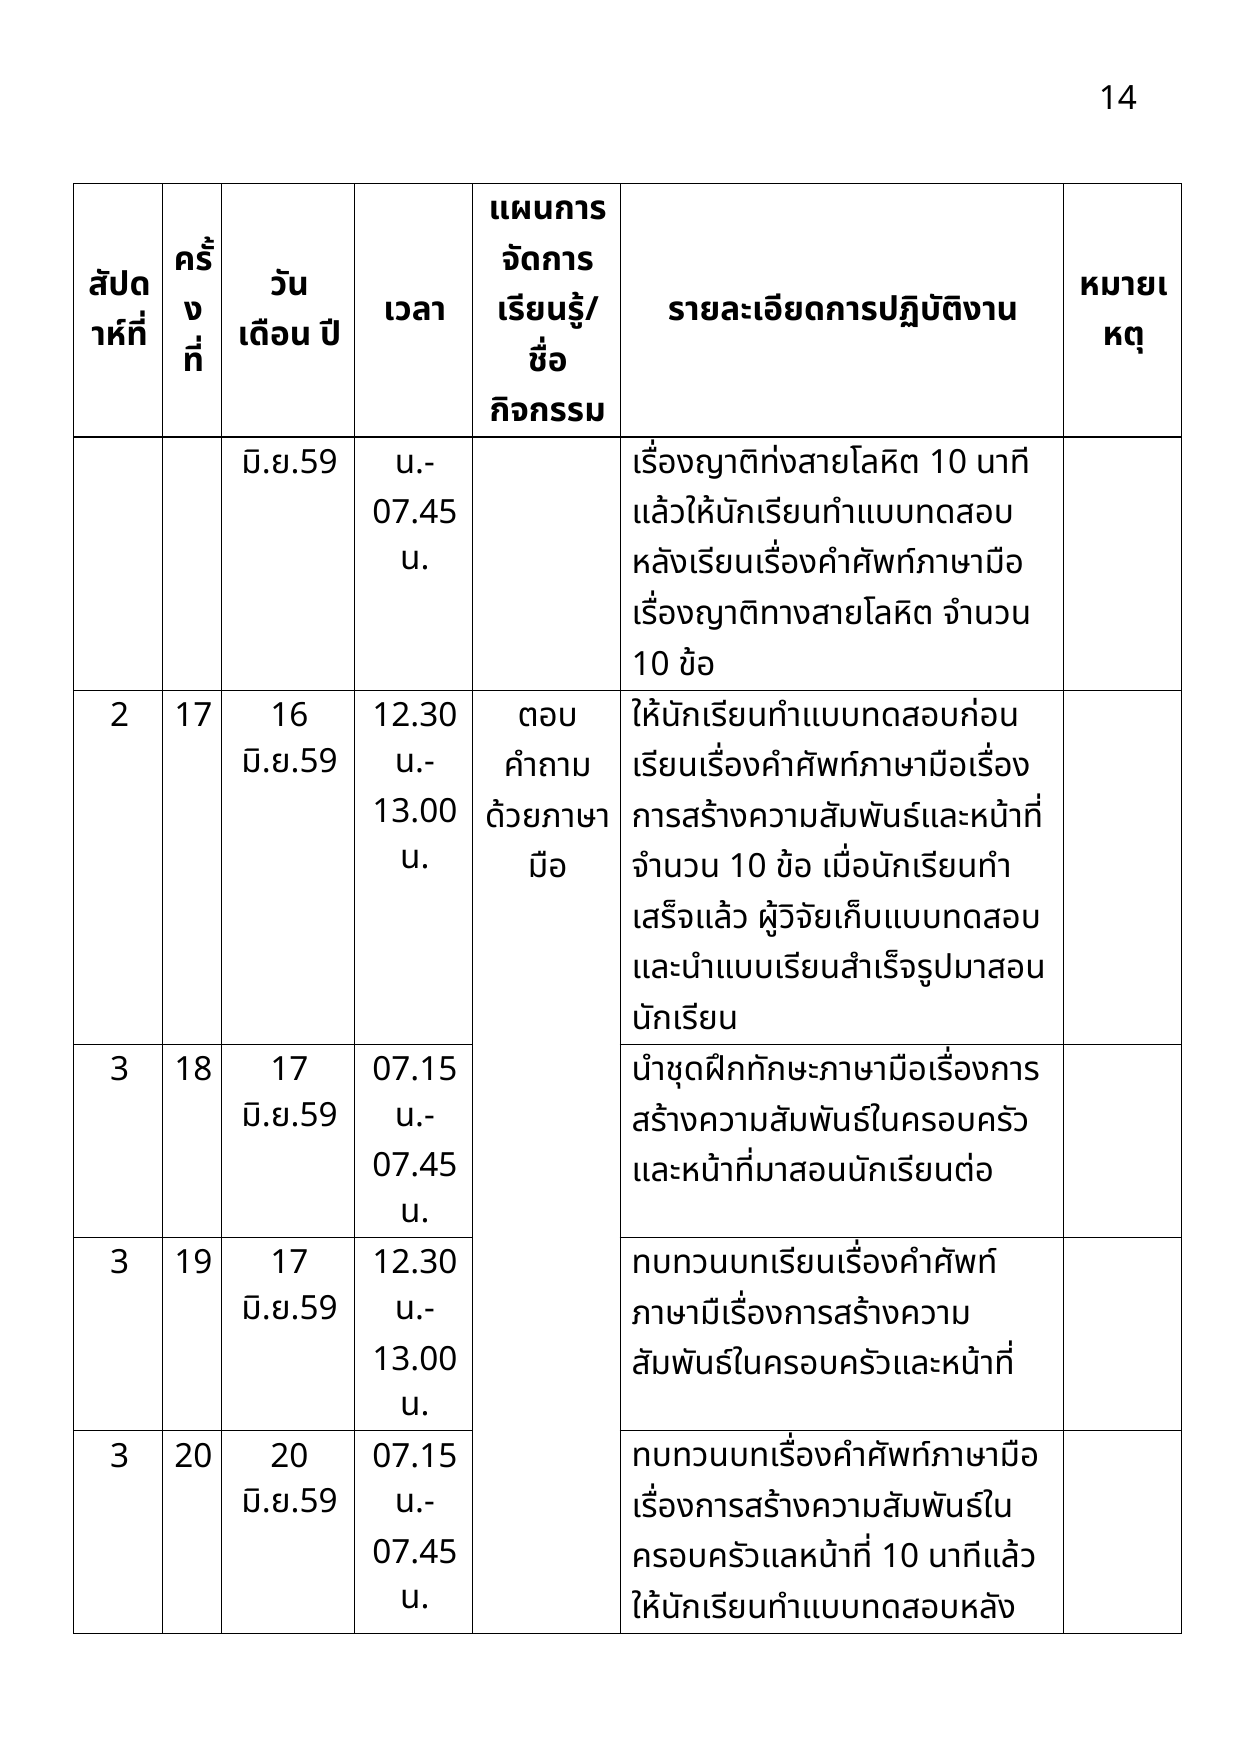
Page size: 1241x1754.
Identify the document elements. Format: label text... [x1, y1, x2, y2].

table_cell 17 [163, 691, 221, 1044]
table_cell 07.15 น.-07.45 น. [355, 1431, 472, 1633]
table_cell ทบทวนบทเรียนเรื่องคำศัพท์ภาษามืเรื่องการสร้างความสัมพันธ์ในครอบครัวและหน้าที่ [621, 1238, 1063, 1430]
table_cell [621, 1431, 1063, 1633]
table_cell 3 [74, 1238, 162, 1430]
table_header ครั้งที่ [163, 184, 221, 436]
table_cell 17 มิ.ย.59 [222, 1238, 354, 1430]
table_cell 17 มิ.ย.59 [222, 1045, 354, 1237]
table_cell 19 [163, 1238, 221, 1430]
table_header วัน เดือน ปี [222, 184, 354, 436]
table_header หมายเหตุ [1064, 184, 1181, 436]
table_header สัปดาห์ที่ [74, 184, 162, 436]
table_cell นำชุดฝึกทักษะภาษามือเรื่องการสร้างความสัมพันธ์ในครอบครัวและหน้าที่มาสอนนักเรียนต่อ [621, 1045, 1063, 1237]
table_cell 16 มิ.ย.59 [222, 438, 354, 690]
table_cell 16 มิ.ย.59 [222, 691, 354, 1044]
table_cell [1064, 1431, 1181, 1633]
table_cell 2 [74, 438, 162, 690]
table_cell [1064, 438, 1181, 690]
table_header แผนการจัดการเรียนรู้/ ชื่อกิจกรรม [473, 184, 620, 436]
table_cell 20 [163, 1431, 221, 1633]
table_cell [1064, 1045, 1181, 1237]
table_cell ตอบคำถามด้วยภาษามือ [473, 691, 620, 1633]
table_cell 3 [74, 1045, 162, 1237]
table_cell 3 [74, 1431, 162, 1633]
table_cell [621, 438, 1063, 690]
table_cell [1064, 691, 1181, 1044]
table_cell 20 มิ.ย.59 [222, 1431, 354, 1633]
table_header รายละเอียดการปฏิบัติงาน [621, 184, 1063, 436]
table_cell [1064, 1238, 1181, 1430]
table_cell 12.30 น.-13.00 น. [355, 1238, 472, 1430]
table_cell 2 [74, 691, 162, 1044]
table_cell 18 [163, 1045, 221, 1237]
table_cell ให้นักเรียนทำแบบทดสอบก่อนเรียนเรื่องคำศัพท์ภาษามือเรื่องการสร้างความสัมพันธ์และหน้าที่ จำนวน 10 ข้อ เมื่อนักเรียนทำเสร็จแล้ว ผู้วิจัยเก็บแบบทดสอบและนำแบบเรียนสำเร็จรูปมาสอนนักเรียน [621, 691, 1063, 1044]
table_cell 07.15 น.-07.45 น. [355, 438, 472, 690]
table_header เวลา [355, 184, 472, 436]
table_cell 16 [163, 438, 221, 690]
table_cell 12.30 น.-13.00 น. [355, 691, 472, 1044]
table_cell 07.15 น.-07.45 น. [355, 1045, 472, 1237]
